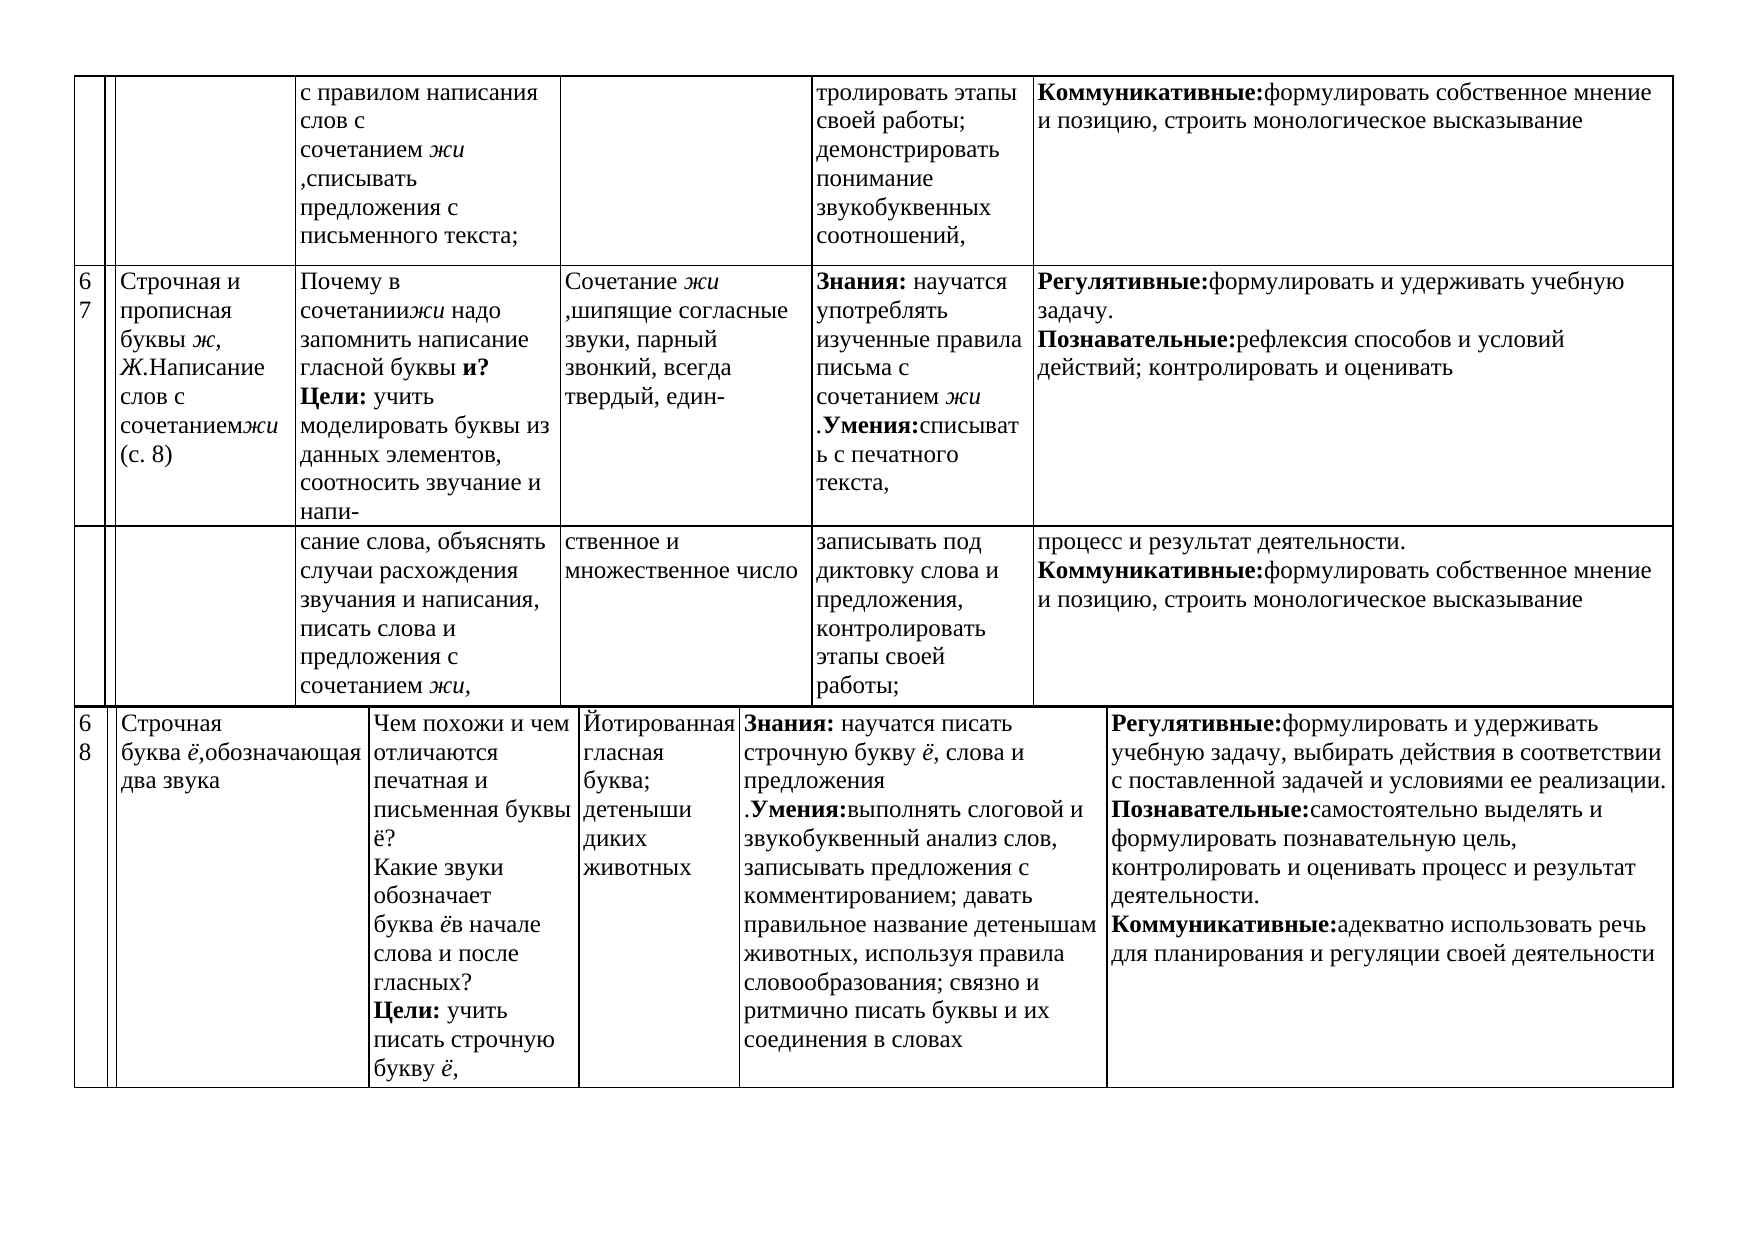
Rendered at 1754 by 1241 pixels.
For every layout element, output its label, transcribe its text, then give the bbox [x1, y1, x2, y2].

table_cell Строчная и прописная буквы ж, Ж.Написание слов с сочетаниемжи (с. 8) [116, 266, 295, 525]
table_header Коммуникативные:формулировать собственное мнение и позицию, строить монологическое высказывание [1034, 77, 1672, 264]
table_header Строчная буква ё,обозначающая два звука [117, 708, 368, 1087]
table_cell [116, 527, 295, 705]
table_cell Почему в сочетаниижи надо запомнить написание гласной буквы и? Цели: учить моделировать буквы из данных элементов, соотносить звучание и напи- [296, 266, 560, 525]
table_header [106, 77, 115, 264]
table_header [108, 708, 116, 1087]
table_cell [106, 266, 115, 525]
table_header [561, 77, 811, 264]
table_header тролировать этапы своей работы; демонстрировать понимание звукобуквенных соотношений, [813, 77, 1033, 264]
table_cell Знания: научатся употреблять изученные правила письма с сочетанием жи.Умения:списывать с печатного текста, [813, 266, 1033, 525]
table_header с правилом написания слов с сочетанием жи,списывать предложения с письменного текста; [296, 77, 560, 264]
table_header Знания: научатся писать строчную букву ё, слова и предложения.Умения:выполнять слоговой и звукобуквенный анализ слов, записывать предложения с комментированием; давать правильное название детенышам животных, используя правила словообразования; связно и ритмично писать буквы и их соединения в словах [740, 708, 1106, 1087]
table_cell процесс и результат деятельности. Коммуникативные:формулировать собственное мнение и позицию, строить монологическое высказывание [1034, 527, 1672, 705]
table_header Регулятивные:формулировать и удерживать учебную задачу, выбирать действия в соответствии с поставленной задачей и условиями ее реализации. Познавательные:самостоятельно выделять и формулировать познавательную цель, контролировать и оценивать процесс и результат деятельности. Коммуникативные:адекватно использовать речь для планирования и регуляции своей деятельности [1108, 708, 1672, 1087]
table_cell 67 [75, 266, 104, 525]
table_cell сание слова, объяснять случаи расхождения звучания и написания, писать слова и предложения с сочетанием жи, [296, 527, 560, 705]
table_header [116, 77, 295, 264]
table_cell Регулятивные:формулировать и удерживать учебную задачу. Познавательные:рефлексия способов и условий действий; контролировать и оценивать [1034, 266, 1672, 525]
table_header 68 [75, 708, 107, 1087]
table_header [75, 77, 104, 264]
table_cell ственное и множественное число [561, 527, 811, 705]
table_cell Сочетание жи,шипящие согласные звуки, парный звонкий, всегда твердый, един- [561, 266, 811, 525]
table_header Йотированная гласная буква; детеныши диких животных [580, 708, 739, 1087]
table_cell записывать под диктовку слова и предложения, контролировать этапы своей работы; [813, 527, 1033, 705]
table_header Чем похожи и чем отличаются печатная и письменная буквы ё? Какие звуки обозначает буква ёв начале слова и после гласных? Цели: учить писать строчную букву ё, [370, 708, 578, 1087]
table_cell [75, 527, 104, 705]
table_cell [106, 527, 115, 705]
